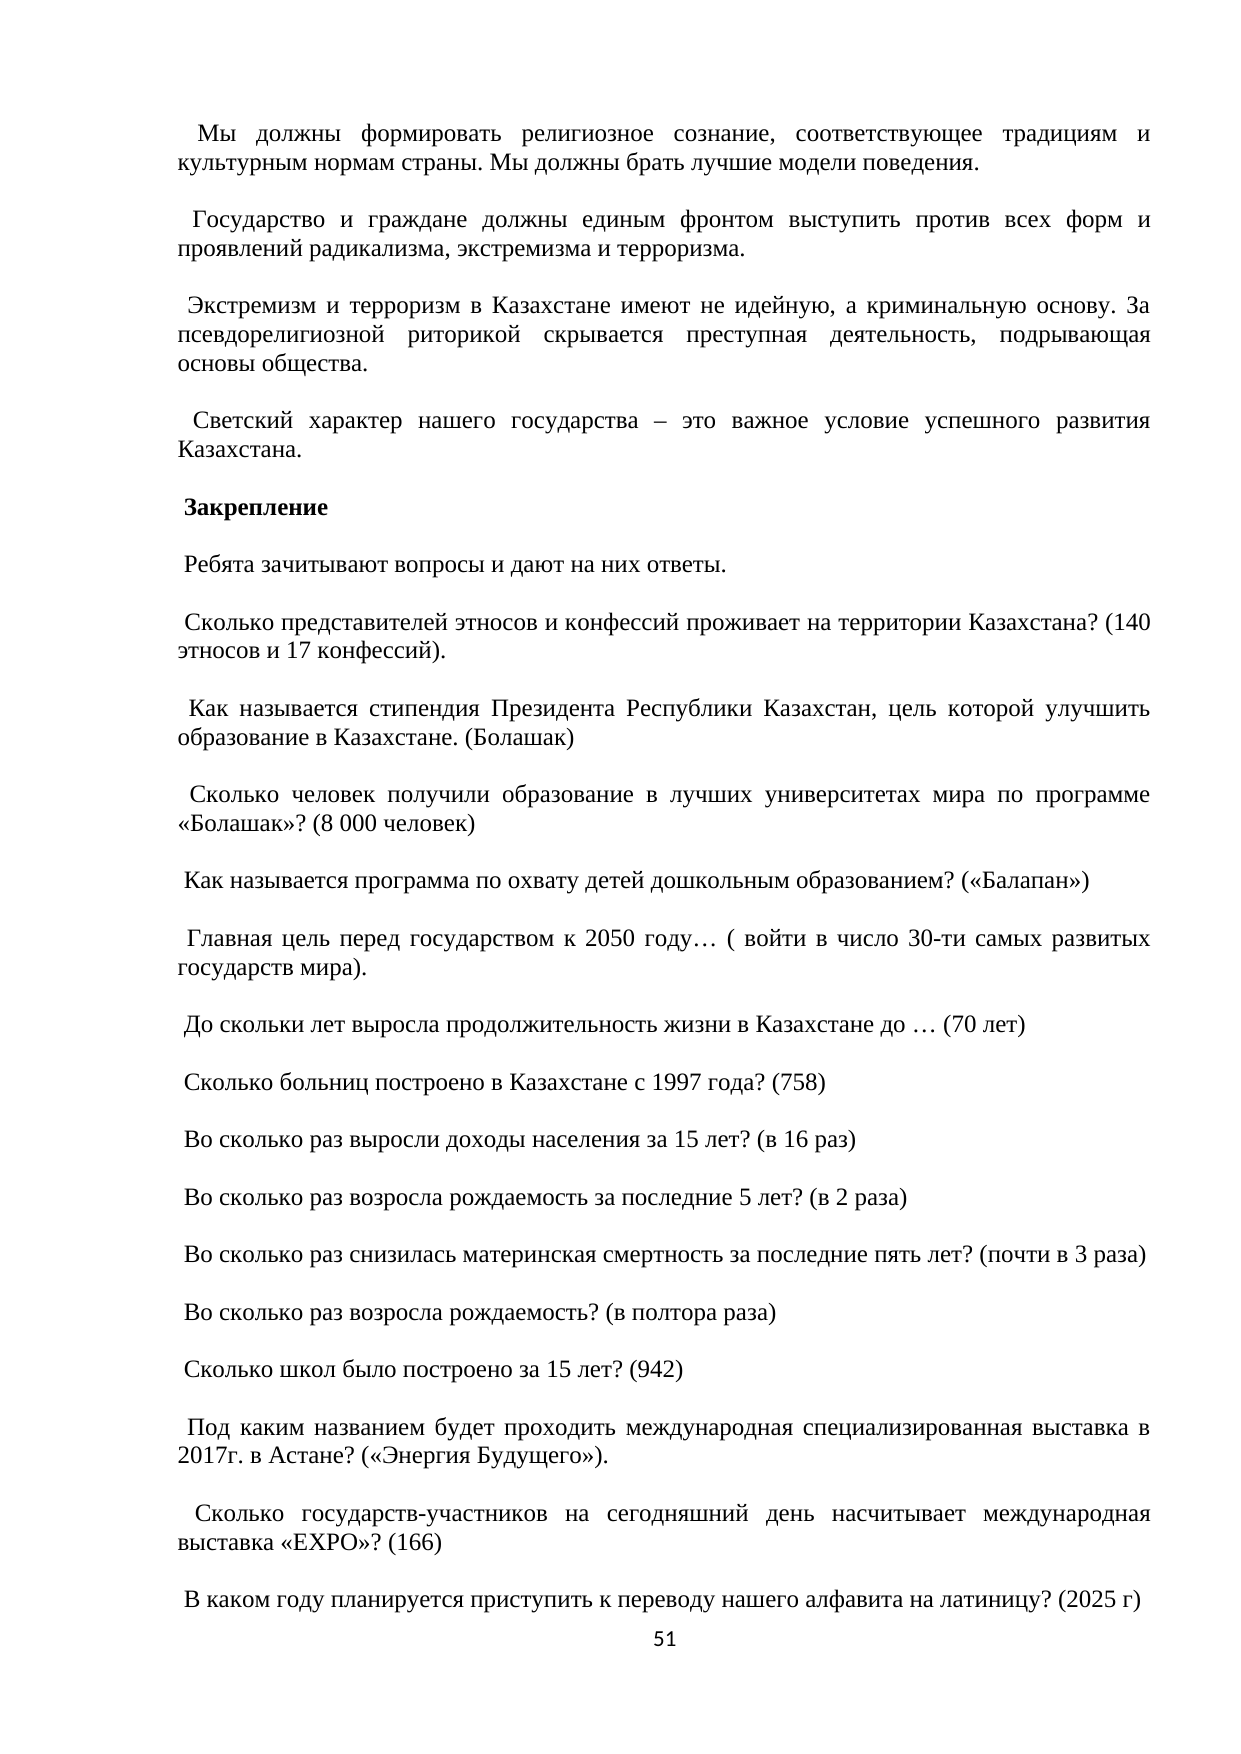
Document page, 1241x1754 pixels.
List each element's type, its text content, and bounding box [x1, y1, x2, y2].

text Сколько государств-участников на сегодняшний день насчитывает международная выставка «EXPO»? (166) [177, 1498, 1152, 1556]
text В каком году планируется приступить к переводу нашего алфавита на латиницу? (2025 г) [177, 1584, 1152, 1613]
text Сколько больниц построено в Казахстане с 1997 года? (758) [177, 1067, 1152, 1096]
text Сколько человек получили образование в лучших университетах мира по программе «Болашак»? (8 000 человек) [177, 779, 1152, 837]
text Главная цель перед государством к 2050 году… ( войти в число 30-ти самых развитых государств мира). [177, 923, 1152, 981]
text Во сколько раз возросла рождаемость за последние 5 лет? (в 2 раза) [177, 1182, 1152, 1211]
text Как называется стипендия Президента Республики Казахстан, цель которой улучшить образование в Казахстане. (Болашак) [177, 693, 1152, 751]
text Во сколько раз выросли доходы населения за 15 лет? (в 16 раз) [177, 1124, 1152, 1153]
text Как называется программа по охвату детей дошкольным образованием? («Балапан») [177, 866, 1152, 894]
text Государство и граждане должны единым фронтом выступить против всех форм и проявлений радикализма, экстремизма и терроризма. [177, 204, 1152, 262]
text Под каким названием будет проходить международная специализированная выставка в 2017г. в Астане? («Энергия Будущего»). [177, 1412, 1152, 1469]
text Ребята зачитывают вопросы и дают на них ответы. [177, 549, 1152, 578]
text Сколько представителей этносов и конфессий проживает на территории Казахстана? (140 этносов и 17 конфессий). [177, 607, 1152, 664]
text Экстремизм и терроризм в Казахстане имеют не идейную, а криминальную основу. За псевдорелигиозной риторикой скрывается преступная деятельность, подрывающая основы общества. [177, 291, 1152, 377]
text Сколько школ было построено за 15 лет? (942) [177, 1354, 1152, 1383]
text Мы должны формировать религиозное сознание, соответствующее традициям и культурным нормам страны. Мы должны брать лучшие модели поведения. [177, 118, 1152, 176]
text Во сколько раз снизилась материнская смертность за последние пять лет? (почти в 3 раза) [177, 1239, 1152, 1268]
text Во сколько раз возросла рождаемость? (в полтора раза) [177, 1297, 1152, 1326]
text До скольки лет выросла продолжительность жизни в Казахстане до … (70 лет) [177, 1009, 1152, 1038]
text Светский характер нашего государства – это важное условие успешного развития Казахстана. [177, 406, 1152, 463]
text Закрепление [177, 492, 1152, 521]
